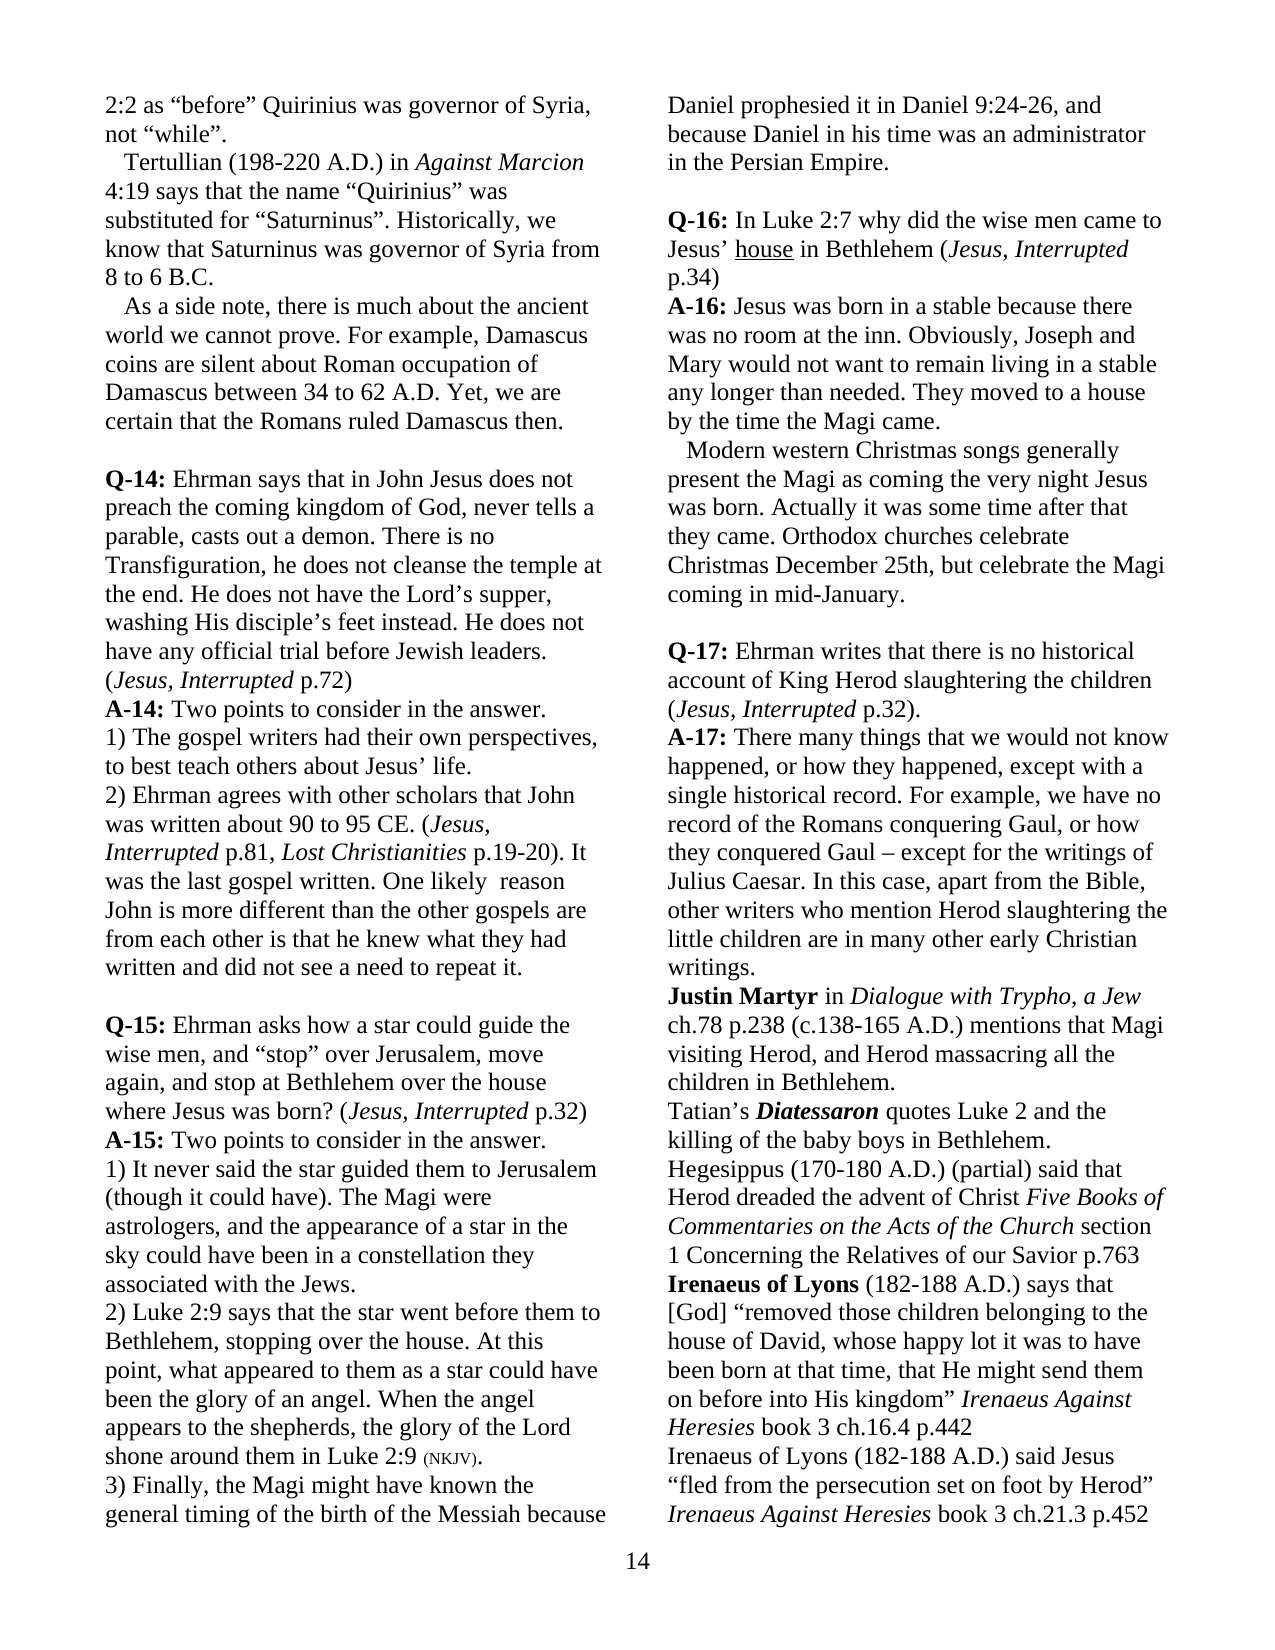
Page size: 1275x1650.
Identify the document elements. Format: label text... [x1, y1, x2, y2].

text A-14: Two points to consider in the answer. [105, 694, 607, 722]
text 1) The gospel writers had their own perspectives, to best teach others about Jesus’ life. [105, 722, 607, 780]
text Hegesippus (170-180 A.D.) (partial) said that Herod dreaded the advent of Christ Five Books of Commentaries on the Acts of the Church section 1 Concerning the Relatives of our Savior p.763 [667, 1154, 1170, 1269]
text 3) Finally, the Magi might have known the general timing of the birth of the Messiah because Daniel prophesied it in Daniel 9:24-26, and because Daniel in his time was an administrator in the . [105, 1470, 607, 1527]
text 1) It never said the star guided them to (though it could have). The Magi were astrologers, and the appearance of a star in the sky could have been in a constellation they associated with the Jews. [105, 1154, 607, 1297]
text Irenaeus of Lyons (182-188 A.D.) says that [God] “removed those children belonging to the house of David, whose happy lot it was to have been born at that time, that He might send them on before into His kingdom” Irenaeus Against Heresies book 3 ch.16.4 p.442 [667, 1269, 1170, 1441]
text 2) Ehrman agrees with other scholars that John was written about 90 to 95 CE. (Jesus, Interrupted p.81, Lost Christianities p.19-20). It was the last gospel written. One likely reason John is more different than the other gospels are from each other is that he knew what they had written and did not see a need to repeat it. [105, 780, 607, 981]
text Tertullian (198-220 A.D.) in Against Marcion says that the name “Quirinius” was substituted for “Saturninus”. Historically, we know that Saturninus was governor of from 8 to 6 B.C. [105, 147, 607, 291]
text As a side note, there is much about the ancient world we cannot prove. For example, coins are silent about Roman occupation of between 34 to 62 A.D. Yet, we are certain that the Romans ruled then. [105, 291, 607, 435]
text A-17: There many things that we would not know happened, or how they happened, except with a single historical record. For example, we have no record of the Romans conquering , or how they conquered – except for the writings of Julius Caesar. In this case, apart from the Bible, other writers who mention Herod slaughtering the little children are in many other early Christian writings. [667, 722, 1170, 981]
text 3) Finally, the Magi might have known the general timing of the birth of the Messiah because Daniel prophesied it in Daniel 9:24-26, and because Daniel in his time was an administrator in the . [667, 90, 1170, 176]
text Justin Martyr in Dialogue with Trypho, a Jew ch.78 p.238 (c.138-165 A.D.) mentions that Magi visiting Herod, and Herod massacring all the children in . [667, 981, 1170, 1096]
text A-15: Two points to consider in the answer. [105, 1125, 607, 1154]
text Q-17: Ehrman writes that there is no historical account of King Herod slaughtering the children (Jesus, Interrupted p.32). [667, 636, 1170, 722]
text A-16: Jesus was born in a stable because there was no room at the inn. Obviously, Joseph and Mary would not want to remain living in a stable any longer than needed. They moved to a house by the time the Magi came. [667, 291, 1170, 435]
text 2) Luke 2:9 says that the star went before them to , stopping over the house. At this point, what appeared to them as a star could have been the glory of an angel. When the angel appears to the shepherds, the glory of the Lord shone around them in Luke 2:9 (NKJV). [105, 1297, 607, 1470]
text Q-15: Ehrman asks how a star could guide the wise men, and “stop” over , move again, and stop at over the house where Jesus was born? (Jesus, Interrupted p.32) [105, 1010, 607, 1125]
text Tatian’s Diatessaron quotes Luke 2 and the killing of the baby boys in . [667, 1096, 1170, 1154]
text Irenaeus of Lyons (182-188 A.D.) said Jesus “fled from the persecution set on foot by Herod” Irenaeus Against Heresies book 3 ch.21.3 p.452 [667, 1441, 1170, 1527]
text Modern western Christmas songs generally present the Magi as coming the very night Jesus was born. Actually it was some time after that they came. Orthodox churches celebrate Christmas December 25th, but celebrate the Magi coming in mid-January. [667, 435, 1170, 607]
text Q-16: In Luke 2:7 why did the wise men came to Jesus’ house in (Jesus, Interrupted p.34) [667, 205, 1170, 291]
text Q-14: Ehrman says that in John Jesus does not preach the coming , never tells a parable, casts out a demon. There is no Transfiguration, he does not cleanse the temple at the end. He does not have the Lord’s supper, washing His disciple’s feet instead. He does not have any official trial before Jewish leaders. (Jesus, Interrupted p.72) [105, 464, 607, 694]
